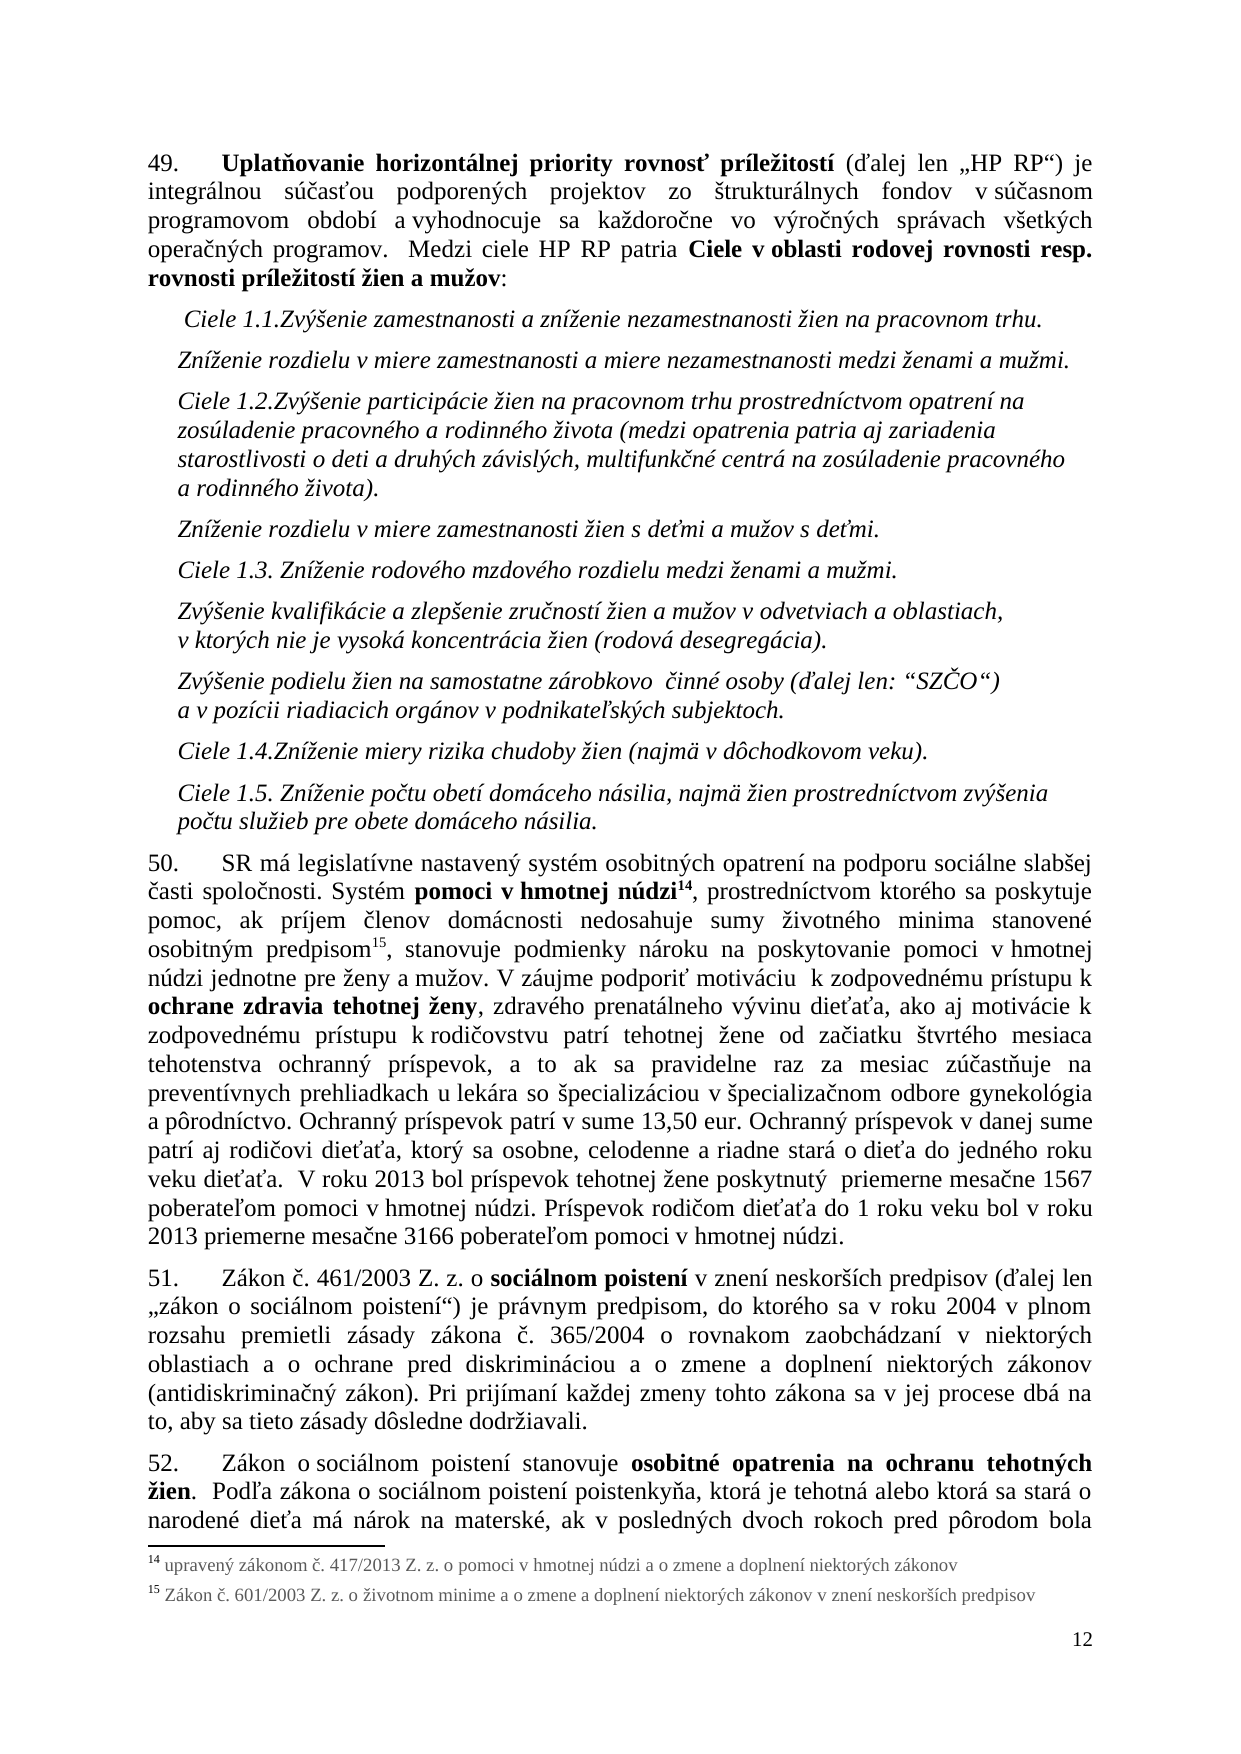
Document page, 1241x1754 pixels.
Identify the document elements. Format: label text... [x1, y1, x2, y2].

list Uplatňovanie horizontálnej priority rovnosť príležitostí (ďalej len „HP RP“) je integrálnou súčasťou podporených projektov zo štrukturálnych fondov v súčasnom programovom období a vyhodnocuje sa každoročne vo výročných správach všetkých operačných programov. Medzi ciele HP RP patria Ciele v oblasti rodovej rovnosti resp. rovnosti príležitostí žien a mužov: [148, 148, 1093, 291]
text Ciele 1.5. Zníženie počtu obetí domáceho násilia, najmä žien prostredníctvom zvýšenia počtu služieb pre obete domáceho násilia. [177, 778, 1093, 835]
list Zákon č. 461/2003 Z. z. o sociálnom poistení v znení neskorších predpisov (ďalej len „zákon o sociálnom poistení“) je právnym predpisom, do ktorého sa v roku 2004 v plnom rozsahu premietli zásady zákona č. 365/2004 o rovnakom zaobchádzaní v niektorých oblastiach a o ochrane pred diskrimináciou a o zmene a doplnení niektorých zákonov (antidiskriminačný zákon). Pri prijímaní každej zmeny tohto zákona sa v jej procese dbá na to, aby sa tieto zásady dôsledne dodržiavali. [148, 1263, 1093, 1435]
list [148, 1448, 1093, 1534]
text Zvýšenie kvalifikácie a zlepšenie zručností žien a mužov v odvetviach a oblastiach, v ktorých nie je vysoká koncentrácia žien (rodová desegregácia). [177, 596, 1093, 654]
text Zvýšenie podielu žien na samostatne zárobkovo činné osoby (ďalej len: “SZČO“) a v pozícii riadiacich orgánov v podnikateľských subjektoch. [177, 666, 1093, 724]
list SR má legislatívne nastavený systém osobitných opatrení na podporu sociálne slabšej časti spoločnosti. Systém pomoci v hmotnej núdzi, prostredníctvom ktorého sa poskytuje pomoc, ak príjem členov domácnosti nedosahuje sumy životného minima stanovené osobitným predpisom, stanovuje podmienky nároku na poskytovanie pomoci v hmotnej núdzi jednotne pre ženy a mužov. V záujme podporiť motiváciu k zodpovednému prístupu k ochrane zdravia tehotnej ženy, zdravého prenatálneho vývinu dieťaťa, ako aj motivácie k zodpovednému prístupu k rodičovstvu patrí tehotnej žene od začiatku štvrtého mesiaca tehotenstva ochranný príspevok, a to ak sa pravidelne raz za mesiac zúčastňuje na preventívnych prehliadkach u lekára so špecializáciou v špecializačnom odbore gynekológia a pôrodníctvo. Ochranný príspevok patrí v sume 13,50 eur. Ochranný príspevok v danej sume patrí aj rodičovi dieťaťa, ktorý sa osobne, celodenne a riadne stará o dieťa do jedného roku veku dieťaťa. V roku 2013 bol príspevok tehotnej žene poskytnutý priemerne mesačne 1567 poberateľom pomoci v hmotnej núdzi. Príspevok rodičom dieťaťa do 1 roku veku bol v roku 2013 priemerne mesačne 3166 poberateľom pomoci v hmotnej núdzi. [148, 848, 1093, 1250]
text Ciele 1.2.Zvýšenie participácie žien na pracovnom trhu prostredníctvom opatrení na zosúladenie pracovného a rodinného života (medzi opatrenia patria aj zariadenia starostlivosti o deti a druhých závislých, multifunkčné centrá na zosúladenie pracovného a rodinného života). [177, 386, 1093, 501]
text Zníženie rozdielu v miere zamestnanosti žien s deťmi a mužov s deťmi. [177, 514, 1093, 543]
text Ciele 1.3. Zníženie rodového mzdového rozdielu medzi ženami a mužmi. [177, 555, 1093, 584]
text Ciele 1.4.Zníženie miery rizika chudoby žien (najmä v dôchodkovom veku). [177, 736, 1093, 765]
text Zníženie rozdielu v miere zamestnanosti a miere nezamestnanosti medzi ženami a mužmi. [177, 345, 1093, 374]
text Ciele 1.1.Zvýšenie zamestnanosti a zníženie nezamestnanosti žien na pracovnom trhu. [177, 304, 1093, 333]
